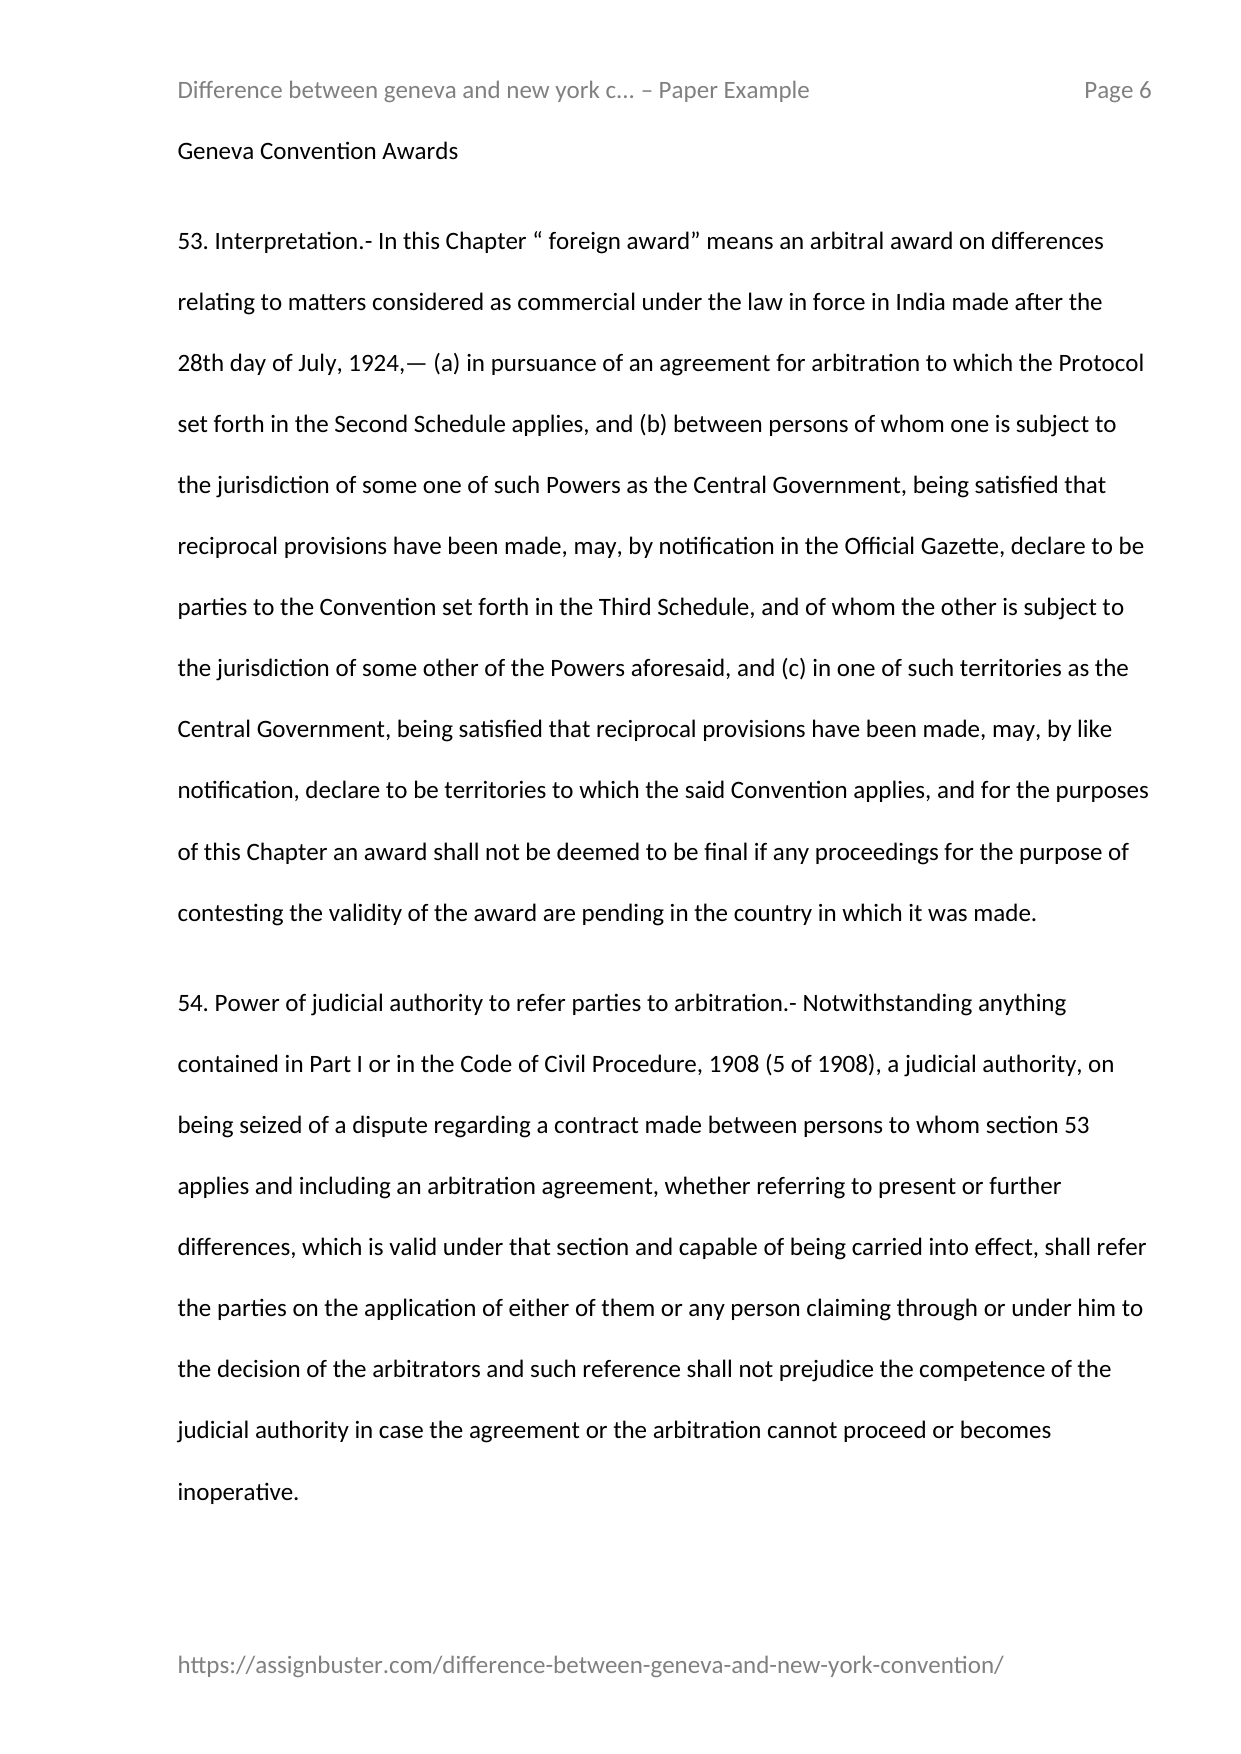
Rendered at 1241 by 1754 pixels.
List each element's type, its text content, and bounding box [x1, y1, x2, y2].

text Geneva Convention Awards [177, 135, 1152, 165]
text 54. Power of judicial authority to refer parties to arbitration.- Notwithstanding anything contained in Part I or in the Code of Civil Procedure, 1908 (5 of 1908), a judicial authority, on being seized of a dispute regarding a contract made between persons to whom section 53 applies and including an arbitration agreement, whether referring to present or further differences, which is valid under that section and capable of being carried into effect, shall refer the parties on the application of either of them or any person claiming through or under him to the decision of the arbitrators and such reference shall not prejudice the competence of the judicial authority in case the agreement or the arbitration cannot proceed or becomes inoperative. [177, 987, 1152, 1506]
text 53. Interpretation.- In this Chapter “ foreign award” means an arbitral award on differences relating to matters considered as commercial under the law in force in India made after the 28th day of July, 1924,— (a) in pursuance of an agreement for arbitration to which the Protocol set forth in the Second Schedule applies, and (b) between persons of whom one is subject to the jurisdiction of some one of such Powers as the Central Government, being satisfied that reciprocal provisions have been made, may, by notification in the Official Gazette, declare to be parties to the Convention set forth in the Third Schedule, and of whom the other is subject to the jurisdiction of some other of the Powers aforesaid, and (c) in one of such territories as the Central Government, being satisfied that reciprocal provisions have been made, may, by like notification, declare to be territories to which the said Convention applies, and for the purposes of this Chapter an award shall not be deemed to be final if any proceedings for the purpose of contesting the validity of the award are pending in the country in which it was made. [177, 225, 1152, 927]
